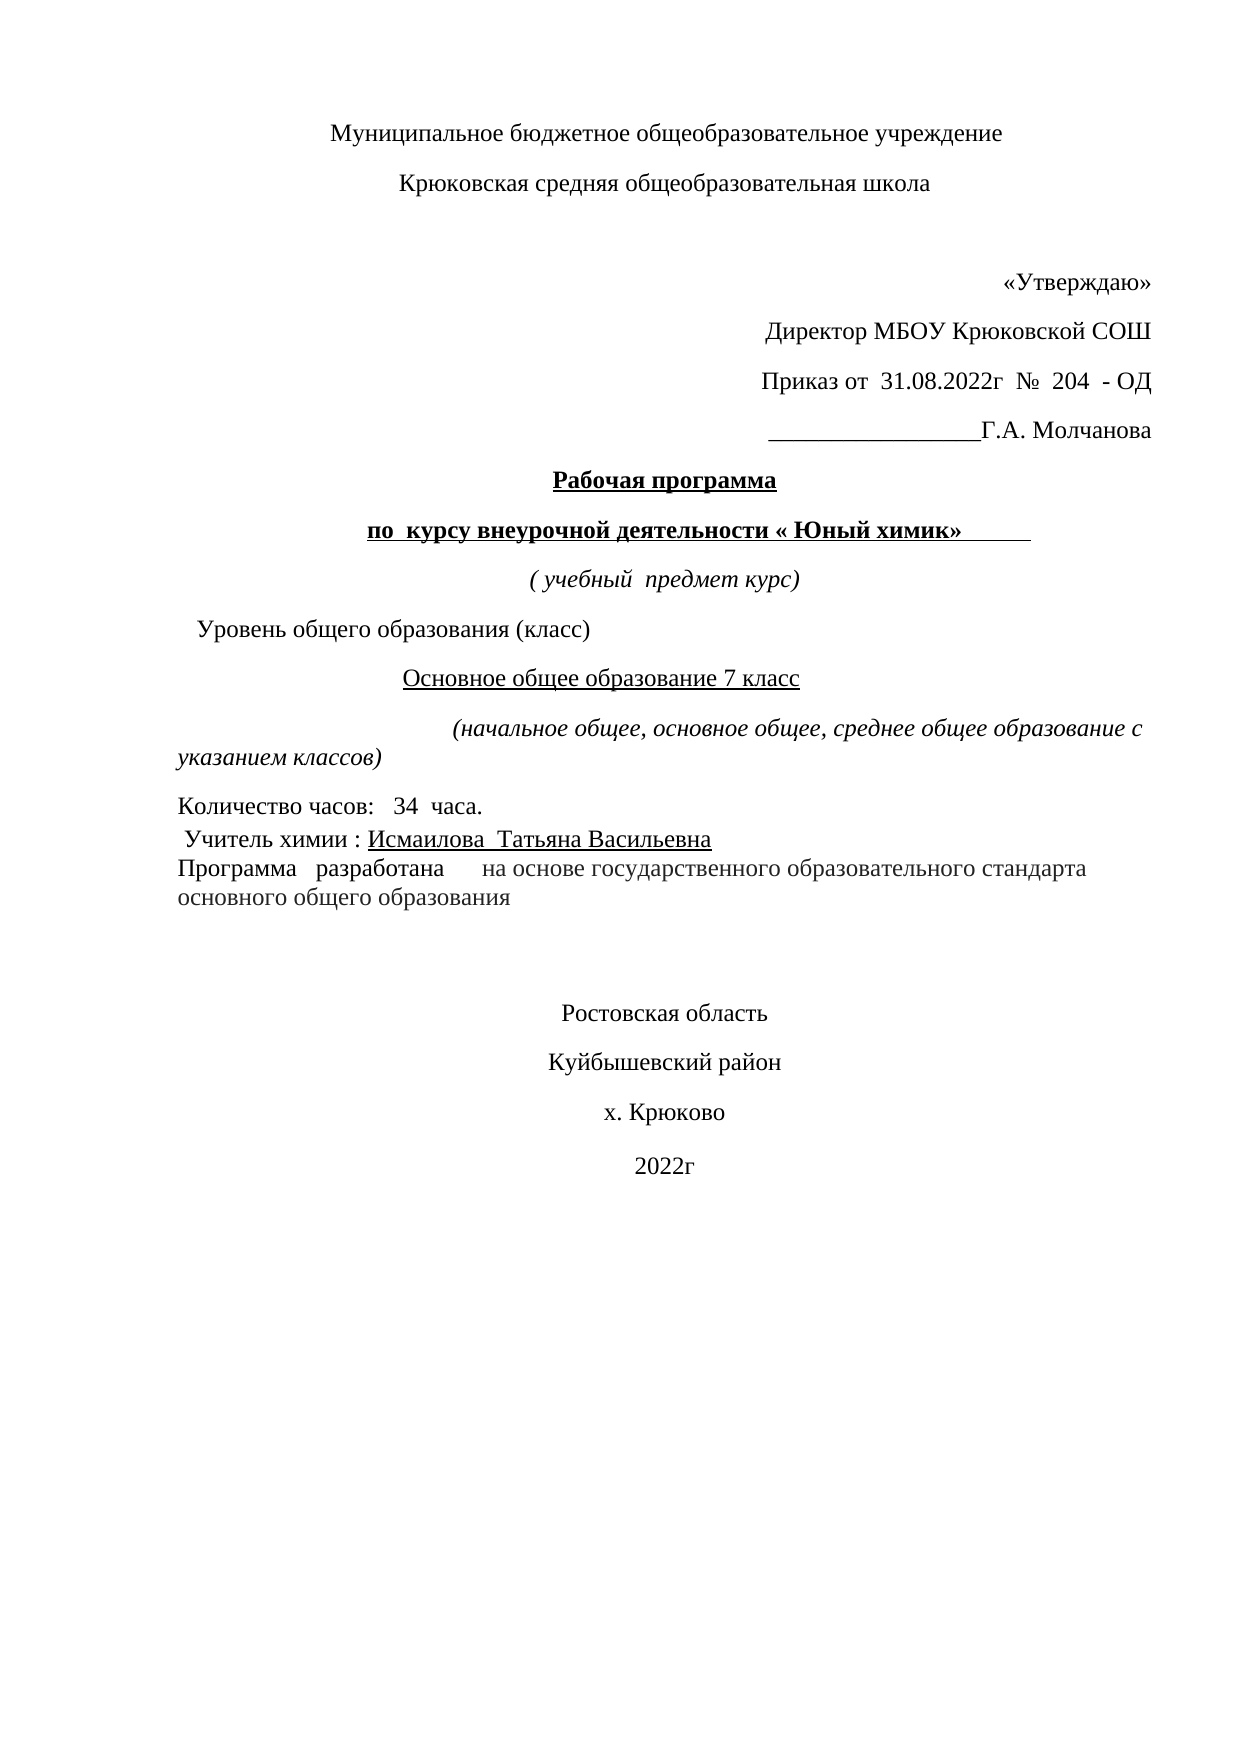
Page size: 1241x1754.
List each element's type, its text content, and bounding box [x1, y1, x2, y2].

text Куйбышевский район [177, 1047, 1152, 1076]
text «Утверждаю» [177, 267, 1152, 296]
text _________________Г.А. Молчанова [177, 416, 1152, 444]
text по курсу внеурочной деятельности « Юный химик» [177, 515, 1152, 543]
text Уровень общего образования (класс) [177, 614, 1152, 643]
text Приказ от 31.08.2022г № 204 - ОД [177, 366, 1152, 395]
text 2022г [177, 1151, 1152, 1179]
text (начальное общее, основное общее, среднее общее образование с указанием классов) [177, 713, 1152, 771]
text Ростовская область [177, 998, 1152, 1027]
text ( учебный предмет курс) [177, 564, 1152, 593]
text Количество часов: 34 часа. [177, 791, 1152, 820]
text х. Крюково [177, 1097, 1152, 1126]
text Учитель химии : Исмаилова Татьяна Васильевна [177, 824, 1152, 853]
text Программа разработана на основе государственного образовательного стандарта основного общего образования [177, 853, 1152, 911]
text Рабочая программа [177, 465, 1152, 494]
text Директор МБОУ Крюковской СОШ [177, 316, 1152, 345]
text Муниципальное бюджетное общеобразовательное учреждение [177, 118, 1152, 147]
text Крюковская средняя общеобразовательная школа [177, 168, 1152, 196]
text Основное общее образование 7 класс [177, 663, 1152, 692]
